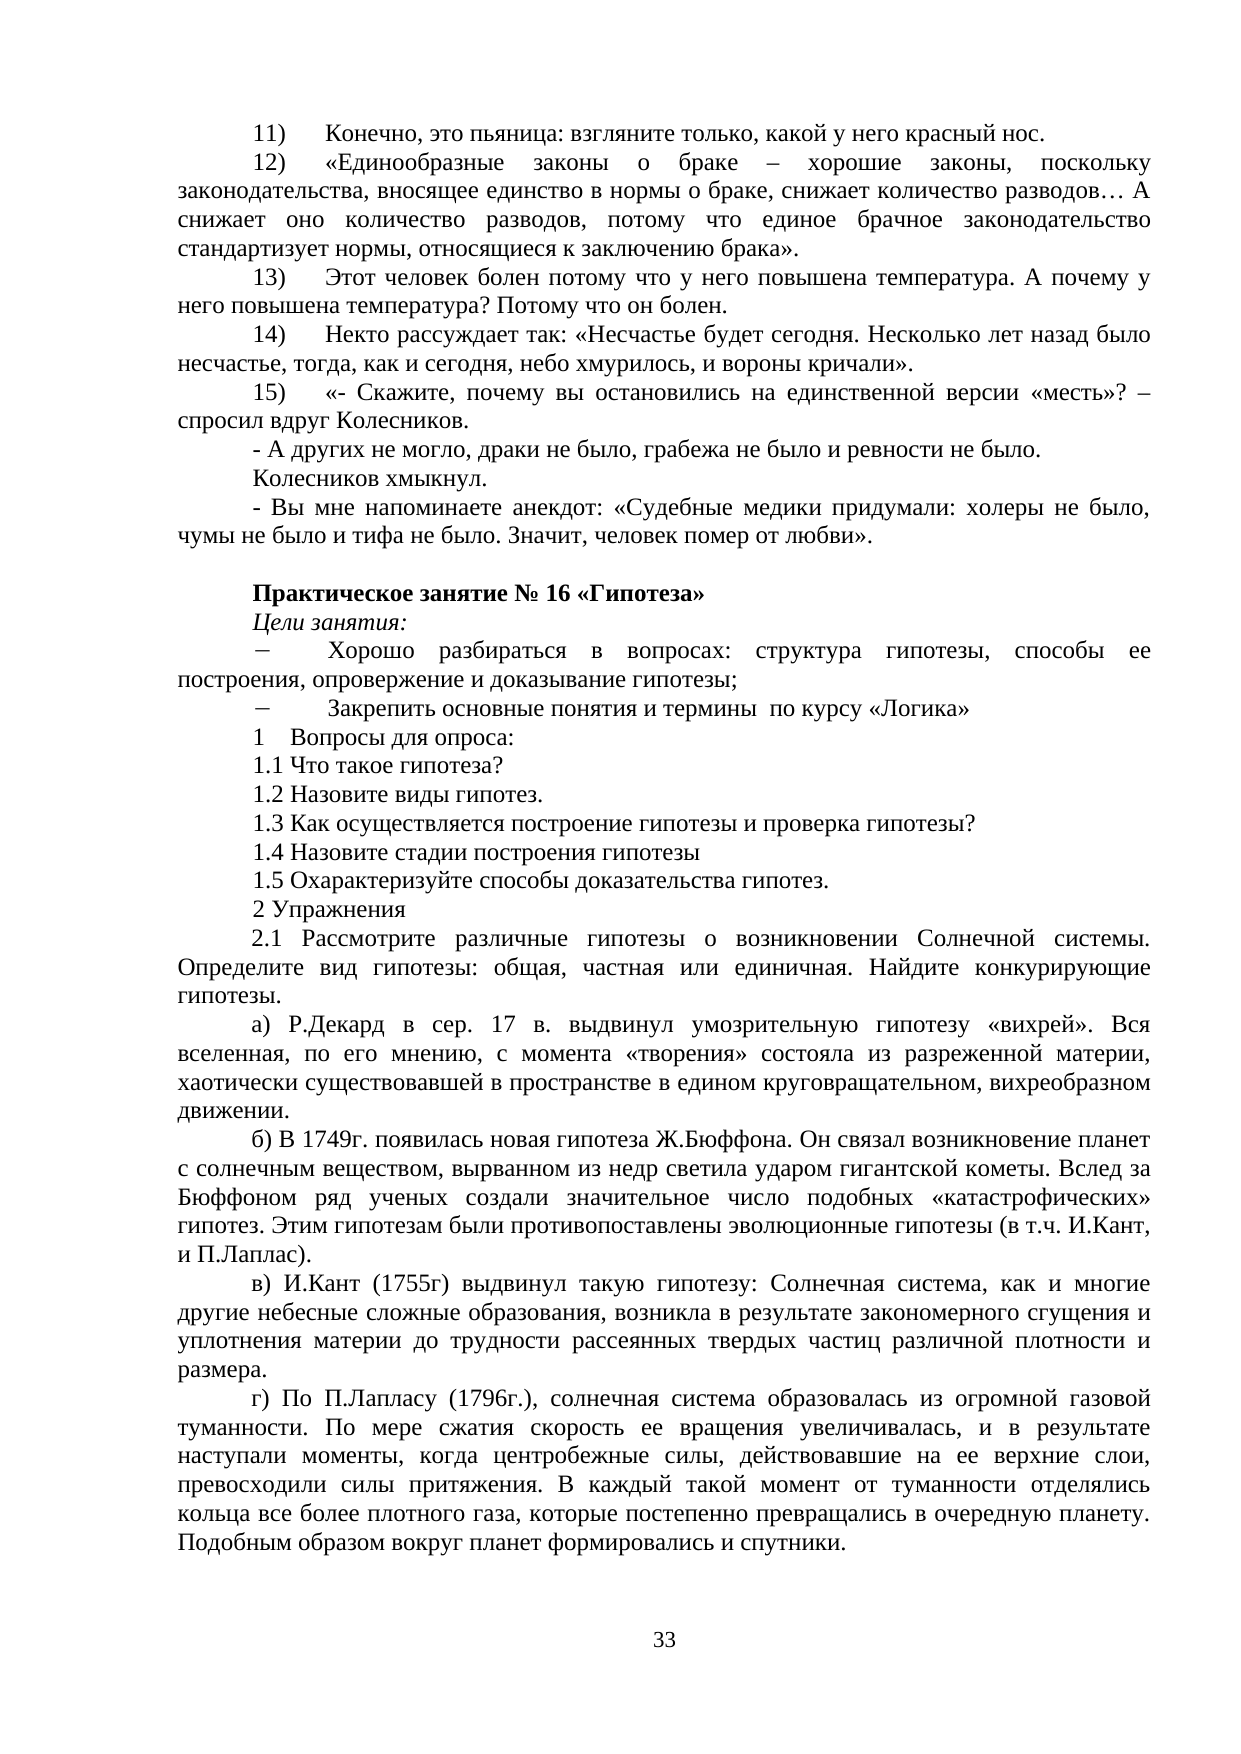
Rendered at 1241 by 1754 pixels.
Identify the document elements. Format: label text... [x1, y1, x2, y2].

text - Вы мне напоминаете анекдот: «Судебные медики придумали: холеры не было, чумы не было и тифа не было. Значит, человек помер от любви». [177, 492, 1152, 549]
list Назовите стадии построения гипотезы [252, 837, 1152, 866]
text а) Р.Декард в сер. 17 в. выдвинул умозрительную гипотезу «вихрей». Вся вселенная, по его мнению, с момента «творения» состояла из разреженной материи, хаотически существовавшей в пространстве в едином круговращательном, вихреобразном движении. [177, 1009, 1152, 1124]
list Хорошо разбираться в вопросах: структура гипотезы, способы ее построения, опровержение и доказывание гипотезы; [177, 636, 1152, 693]
text Цели занятия: [177, 607, 1152, 636]
list «- Скажите, почему вы остановились на единственной версии «месть»? – спросил вдруг Колесников. [177, 377, 1152, 434]
text 2.1 Рассмотрите различные гипотезы о возникновении Солнечной системы. Определите вид гипотезы: общая, частная или единичная. Найдите конкурирующие гипотезы. [177, 923, 1152, 1009]
text Колесников хмыкнул. [177, 463, 1152, 492]
list Конечно, это пьяница: взгляните только, какой у него красный нос. [177, 118, 1152, 147]
text в) И.Кант (1755г) выдвинул такую гипотезу: Солнечная система, как и многие другие небесные сложные образования, возникла в результате закономерного сгущения и уплотнения материи до трудности рассеянных твердых частиц различной плотности и размера. [177, 1268, 1152, 1383]
list Этот человек болен потому что у него повышена температура. А почему у него повышена температура? Потому что он болен. [177, 262, 1152, 319]
list Назовите виды гипотез. [252, 779, 1152, 808]
list «Единообразные законы о браке – хорошие законы, поскольку законодательства, вносящее единство в нормы о браке, снижает количество разводов… А снижает оно количество разводов, потому что единое брачное законодательство стандартизует нормы, относящиеся к заключению брака». [177, 147, 1152, 262]
text - А других не могло, драки не было, грабежа не было и ревности не было. [177, 434, 1152, 463]
text г) По П.Лапласу (1796г.), солнечная система образовалась из огромной газовой туманности. По мере сжатия скорость ее вращения увеличивалась, и в результате наступали моменты, когда центробежные силы, действовавшие на ее верхние слои, превосходили силы притяжения. В каждый такой момент от туманности отделялись кольца все более плотного газа, которые постепенно превращались в очередную планету. Подобным образом вокруг планет формировались и спутники. [177, 1383, 1152, 1556]
list Как осуществляется построение гипотезы и проверка гипотезы? [252, 808, 1152, 837]
text б) В 1749г. появилась новая гипотеза Ж.Бюффона. Он связал возникновение планет с солнечным веществом, вырванном из недр светила ударом гигантской кометы. Вслед за Бюффоном ряд ученых создали значительное число подобных «катастрофических» гипотез. Этим гипотезам были противопоставлены эволюционные гипотезы (в т.ч. И.Кант, и П.Лаплас). [177, 1124, 1152, 1268]
list Закрепить основные понятия и термины по курсу «Логика» [177, 693, 1152, 722]
list Некто рассуждает так: «Несчастье будет сегодня. Несколько лет назад было несчастье, тогда, как и сегодня, небо хмурилось, и вороны кричали». [177, 319, 1152, 377]
text 2 Упражнения [177, 894, 1152, 923]
text Практическое занятие № 16 «Гипотеза» [177, 578, 1152, 607]
list Вопросы для опроса: [252, 722, 1152, 751]
list Что такое гипотеза? [252, 751, 1152, 779]
list Охарактеризуйте способы доказательства гипотез. [252, 866, 1152, 894]
